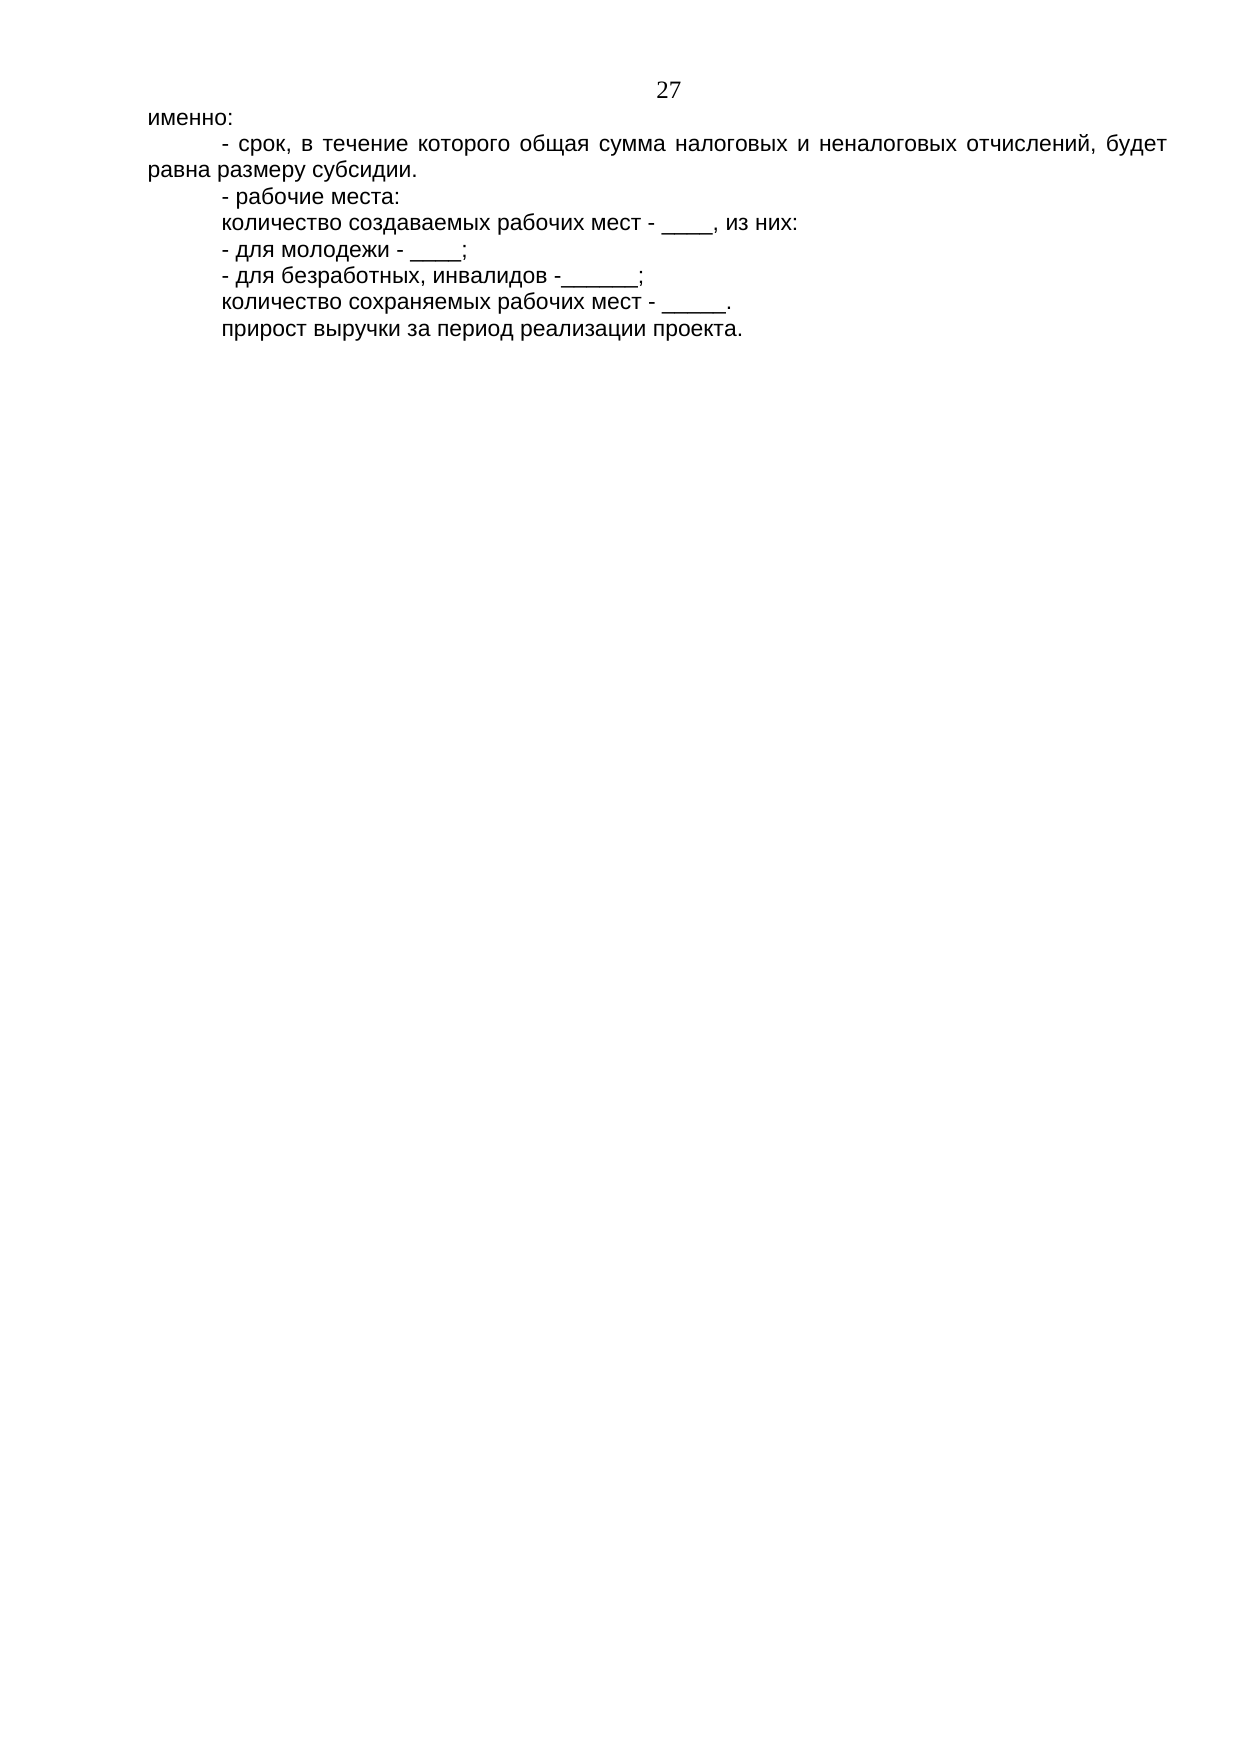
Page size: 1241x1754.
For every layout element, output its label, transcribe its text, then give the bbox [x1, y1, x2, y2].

text прирост выручки за период реализации проекта. [147, 314, 1168, 341]
text количество создаваемых рабочих мест - ____, из них: [147, 209, 1168, 236]
text - для молодежи - ____; [147, 236, 1168, 262]
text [147, 104, 1168, 130]
text - для безработных, инвалидов -______; [147, 262, 1168, 288]
text количество сохраняемых рабочих мест - _____. [147, 288, 1168, 314]
text - рабочие места: [147, 183, 1168, 209]
text - срок, в течение которого общая сумма налоговых и неналоговых отчислений, будет равна размеру субсидии. [147, 130, 1168, 183]
